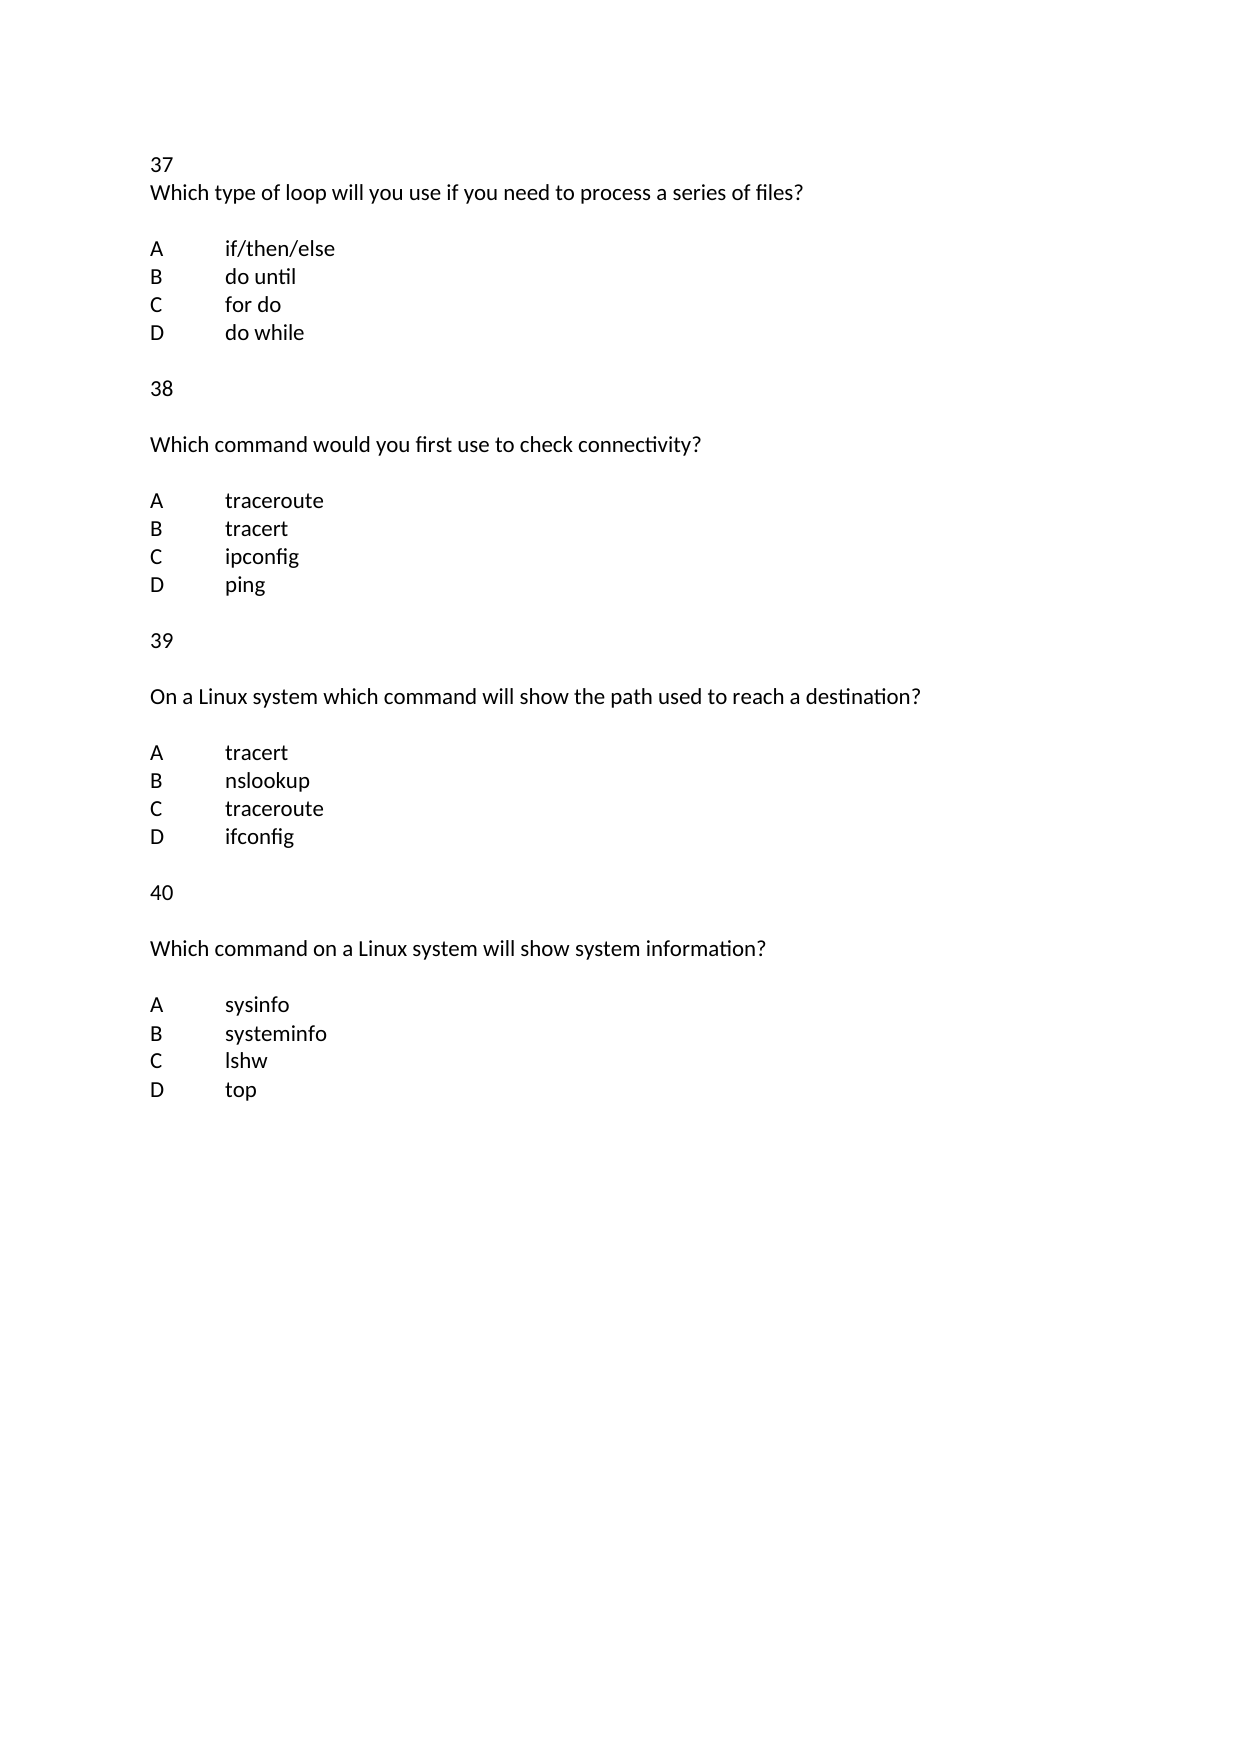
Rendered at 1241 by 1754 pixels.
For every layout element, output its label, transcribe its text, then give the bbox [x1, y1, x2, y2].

text B tracert [150, 514, 1090, 542]
text Which command on a Linux system will show system information? [150, 934, 1090, 963]
text D do while [150, 318, 1090, 346]
text C ipconfig [150, 542, 1090, 570]
text B nslookup [150, 766, 1090, 794]
text Which command would you first use to check connectivity? [150, 430, 1090, 458]
text 37 [150, 150, 1090, 178]
text B systeminfo [150, 1019, 1090, 1047]
text A tracert [150, 738, 1090, 766]
text D ping [150, 570, 1090, 598]
text 38 [150, 374, 1090, 402]
text D top [150, 1075, 1090, 1103]
text C traceroute [150, 794, 1090, 822]
text 39 [150, 626, 1090, 654]
text On a Linux system which command will show the path used to reach a destination? [150, 682, 1090, 710]
text A if/then/else [150, 234, 1090, 262]
text 40 [150, 878, 1090, 907]
text C lshw [150, 1047, 1090, 1075]
text A sysinfo [150, 991, 1090, 1019]
text B do until [150, 262, 1090, 290]
text Which type of loop will you use if you need to process a series of files? [150, 178, 1090, 206]
text A traceroute [150, 486, 1090, 514]
text D ifconfig [150, 822, 1090, 851]
text C for do [150, 290, 1090, 318]
